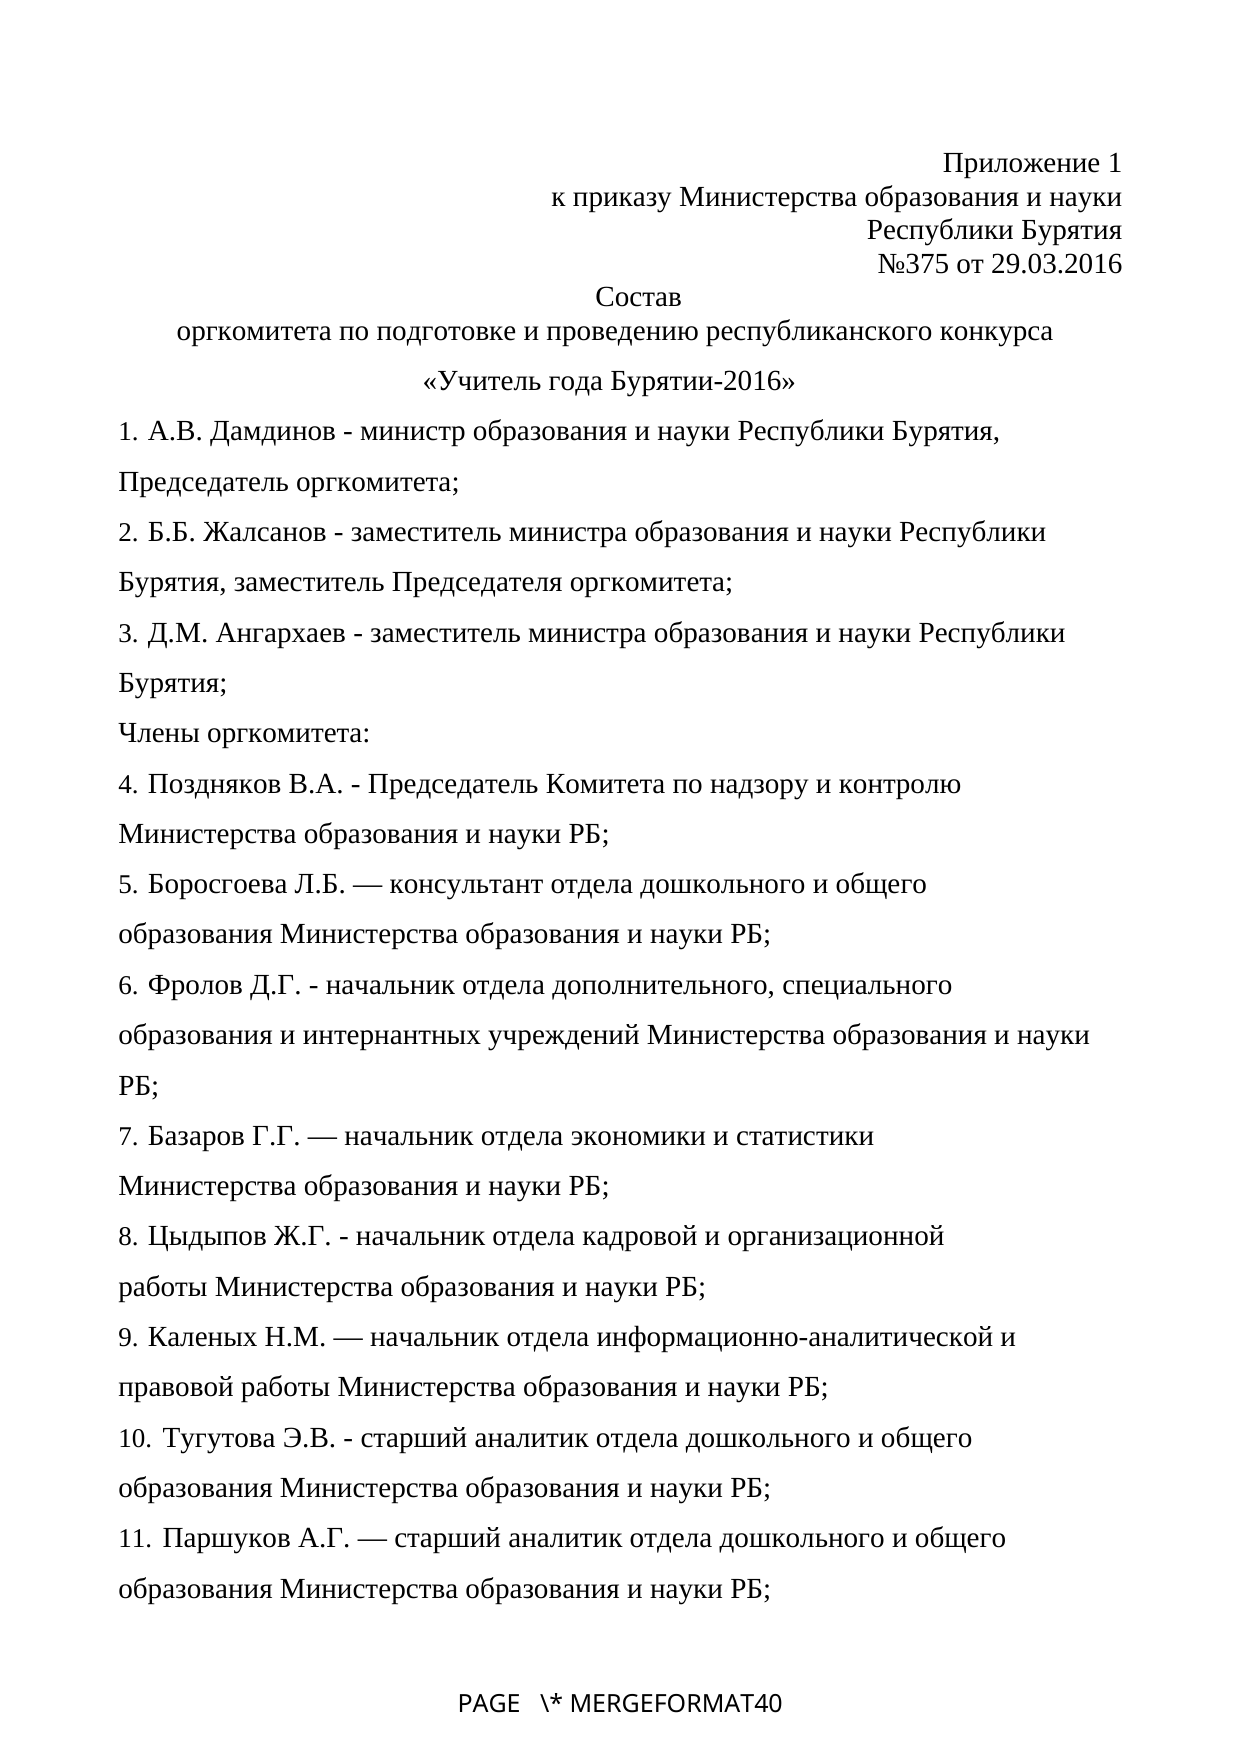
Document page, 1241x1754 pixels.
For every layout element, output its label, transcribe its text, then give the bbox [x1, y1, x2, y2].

text образования Министерства образования и науки РБ; [118, 917, 1122, 950]
list Тугутова Э.В. - старший аналитик отдела дошкольного и общего образования Министерства образования и науки РБ; [118, 1420, 1122, 1504]
list Фролов Д.Г. - начальник отдела дополнительного, специального [118, 967, 1122, 1001]
list А.В. Дамдинов - министр образования и науки Республики Бурятия, Председатель оргкомитета; [118, 413, 1122, 497]
text №375 от 29.03.2016 [751, 246, 1122, 279]
text Министерства образования и науки РБ; [118, 816, 1122, 849]
list Поздняков В.А. - Председатель Комитета по надзору и контролю [118, 766, 1122, 799]
text образования и интернантных учреждений Министерства образования и науки РБ; [118, 1017, 1122, 1101]
list Боросгоева Л.Б. — консультант отдела дошкольного и общего [118, 866, 1122, 900]
text Состав [595, 279, 1122, 313]
list Базаров Г.Г. — начальник отдела экономики и статистики [118, 1118, 1122, 1151]
list Паршуков А.Г. — старший аналитик отдела дошкольного и общего образования Министерства образования и науки РБ; [118, 1520, 1122, 1604]
text правовой работы Министерства образования и науки РБ; [118, 1369, 1122, 1403]
text работы Министерства образования и науки РБ; [118, 1269, 1122, 1302]
text Республики Бурятия [118, 212, 1122, 246]
list Цыдыпов Ж.Г. - начальник отдела кадровой и организационной [118, 1218, 1122, 1252]
list Д.М. Ангархаев - заместитель министра образования и науки Республики Бурятия; [118, 615, 1122, 699]
list Каленых Н.М. — начальник отдела информационно-аналитической и [118, 1319, 1122, 1353]
text Министерства образования и науки РБ; [118, 1168, 1122, 1202]
text Приложение 1 [526, 145, 1122, 179]
list Б.Б. Жалсанов - заместитель министра образования и науки Республики Бурятия, заместитель Председателя оргкомитета; [118, 514, 1122, 598]
text к приказу Министерства образования и науки [526, 179, 1122, 212]
text оргкомитета по подготовке и проведению республиканского конкурса «Учитель года Бурятии-2016» [176, 313, 1089, 397]
text Члены оргкомитета: [118, 715, 1122, 749]
